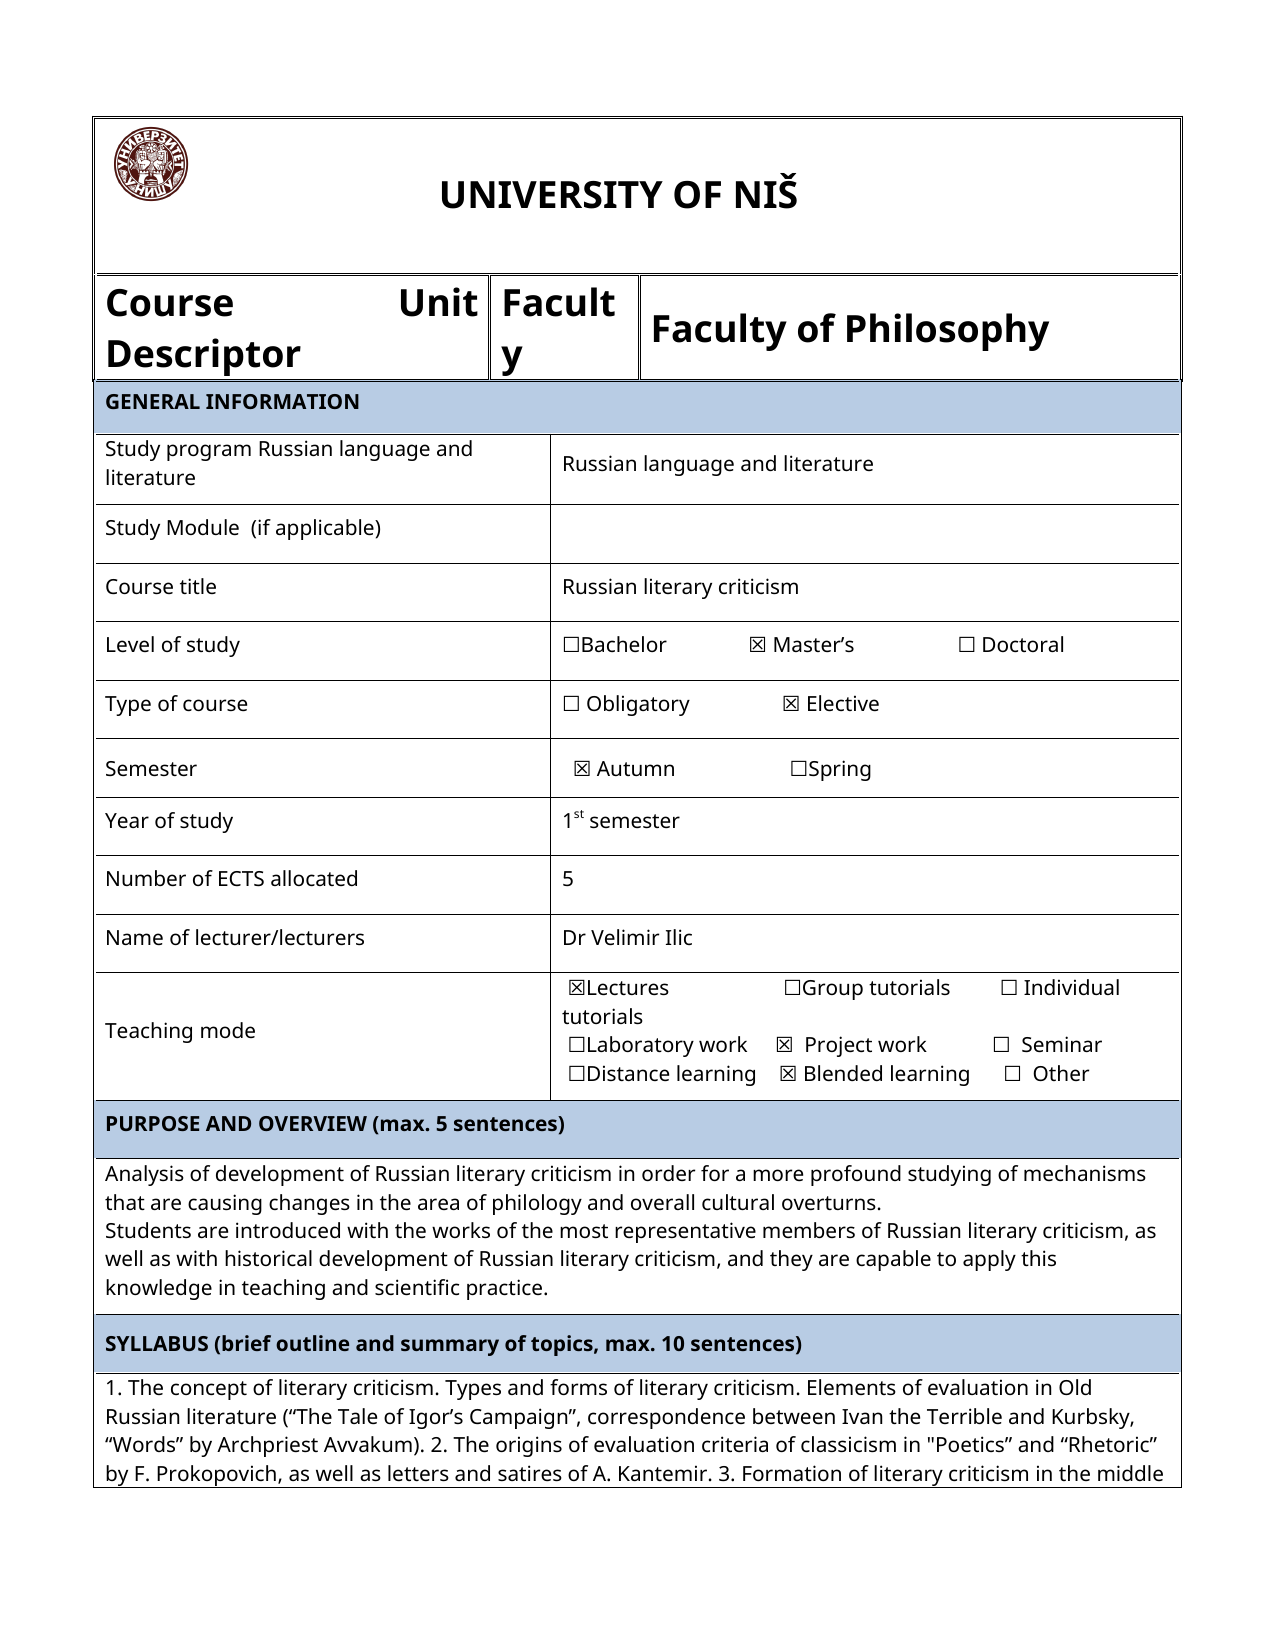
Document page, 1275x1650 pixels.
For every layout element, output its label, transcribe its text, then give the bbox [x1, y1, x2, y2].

table_cell Name of lecturer/lecturers [94, 914, 550, 972]
table_cell SYLLABUS (brief outline and summary of topics, max. 10 sentences) [94, 1314, 1181, 1372]
table_cell Dr Velimir Ilic [551, 914, 1181, 972]
table_cell Faculty of Philosophy [639, 273, 1181, 378]
table_cell Obligatory Elective [551, 680, 1181, 738]
table_cell Course title [94, 563, 550, 621]
table_cell Study Module (if applicable) [94, 504, 550, 562]
table_cell Faculty [491, 276, 638, 378]
table_cell PURPOSE AND OVERVIEW (max. 5 sentences) [94, 1100, 1181, 1158]
table_cell Bachelor Master’s Doctoral [551, 621, 1181, 679]
table_cell Number of ECTS allocated [94, 855, 550, 914]
table_cell [551, 504, 1181, 562]
table_cell Autumn Spring [551, 738, 1181, 797]
table_cell Teaching mode [94, 972, 550, 1099]
table_cell Russian language and literature [551, 434, 1181, 504]
table_header UNIVERSITY OF NIŠ [95, 119, 1180, 273]
table_cell 1st semester [551, 797, 1181, 855]
table_cell Type of course [94, 680, 550, 738]
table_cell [94, 1373, 1181, 1487]
table_cell Semester [94, 738, 550, 797]
table_cell Russian literary criticism [551, 563, 1181, 621]
table_cell GENERAL INFORMATION [94, 379, 1181, 433]
table_cell Level of study [94, 621, 550, 679]
table_cell Year of study [94, 797, 550, 855]
table_cell Course Unit Descriptor [94, 273, 490, 378]
table_cell Lectures Group tutorials Individual tutorials Laboratory work Project work Seminar Distance learning Blended learning Other [551, 972, 1181, 1099]
table_cell Study program Russian language and literature [94, 434, 550, 504]
table_cell Analysis of development of Russian literary criticism in order for a more profound studying of mechanisms that are causing changes in the area of philology and overall cultural overturns. Students are introduced with the works of the most representative members of Russian literary criticism, as well as with historical development of Russian literary criticism, and they are capable to apply this knowledge in teaching and scientific practice. [94, 1158, 1181, 1314]
table_cell 5 [551, 855, 1181, 914]
